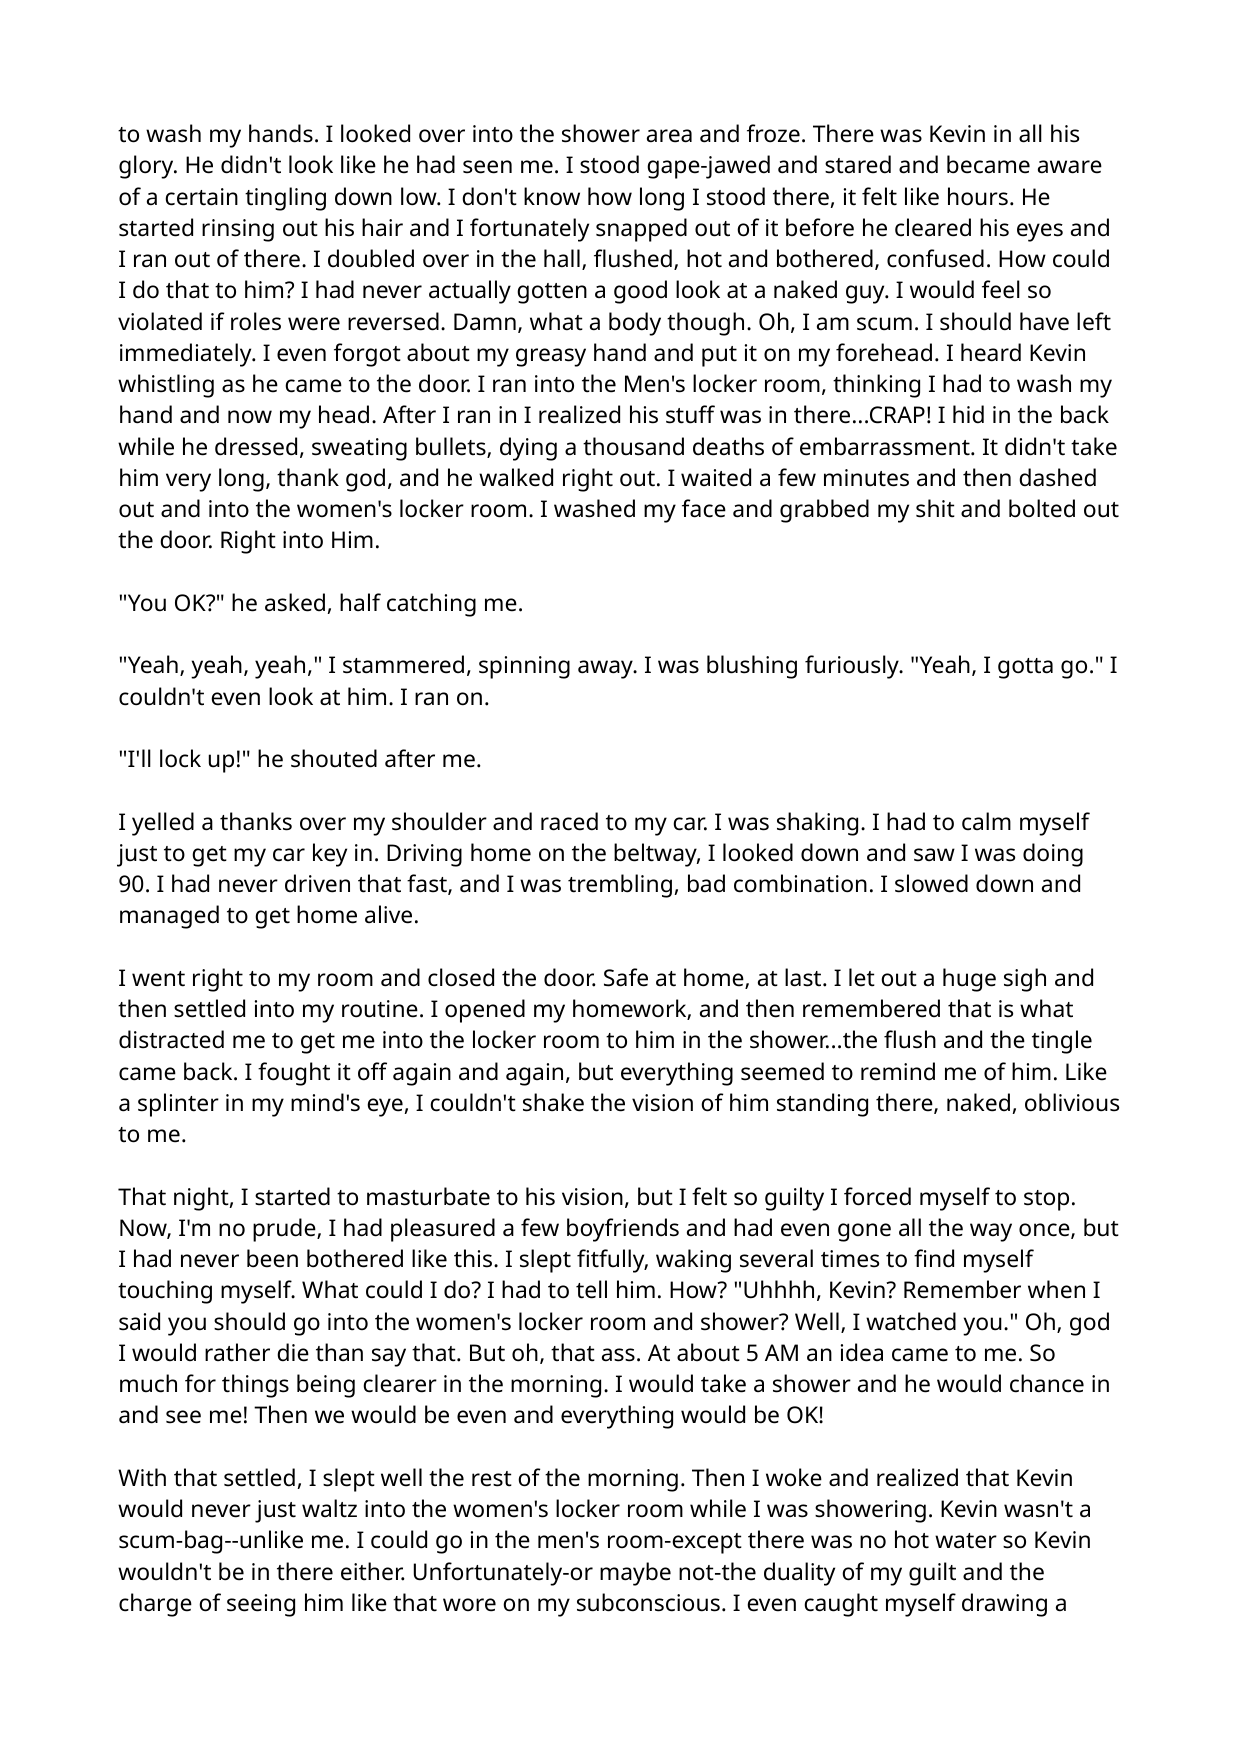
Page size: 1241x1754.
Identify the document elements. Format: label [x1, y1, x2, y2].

text [118, 118, 1122, 1618]
